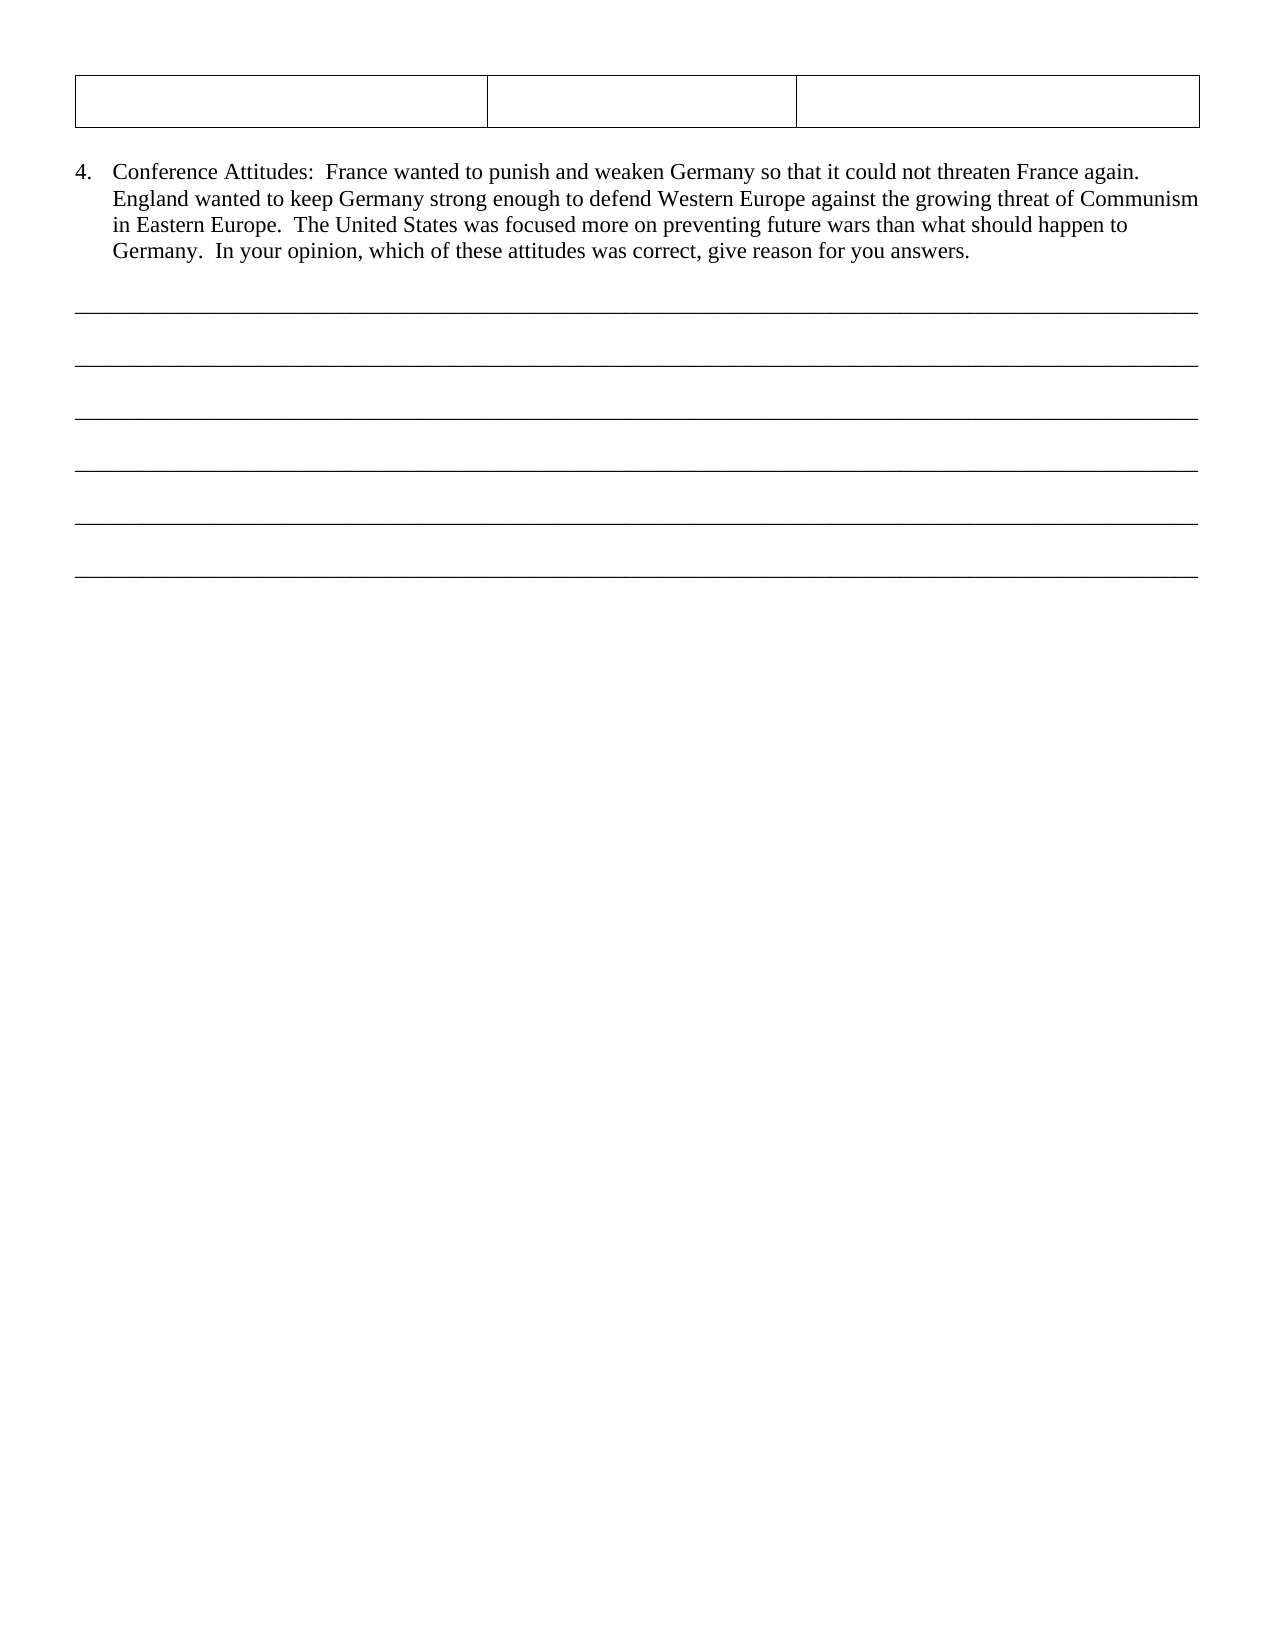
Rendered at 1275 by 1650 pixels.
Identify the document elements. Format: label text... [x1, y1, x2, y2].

text ____________________________________________________________________________________________________________________________________________________________________________________________________________________________________________________________________________________________________________________________________________________________________________________________________________________________________________________________________________________________________________________________________________________________________________________________________________ [75, 290, 1200, 580]
list Conference Attitudes: France wanted to punish and weaken Germany so that it could not threaten France again. England wanted to keep Germany strong enough to defend Western Europe against the growing threat of Communism in Eastern Europe. The United States was focused more on preventing future wars than what should happen to Germany. In your opinion, which of these attitudes was correct, give reason for you answers. [75, 158, 1200, 264]
table_header [797, 76, 1199, 127]
table_header [488, 76, 796, 127]
table_header [76, 76, 487, 127]
